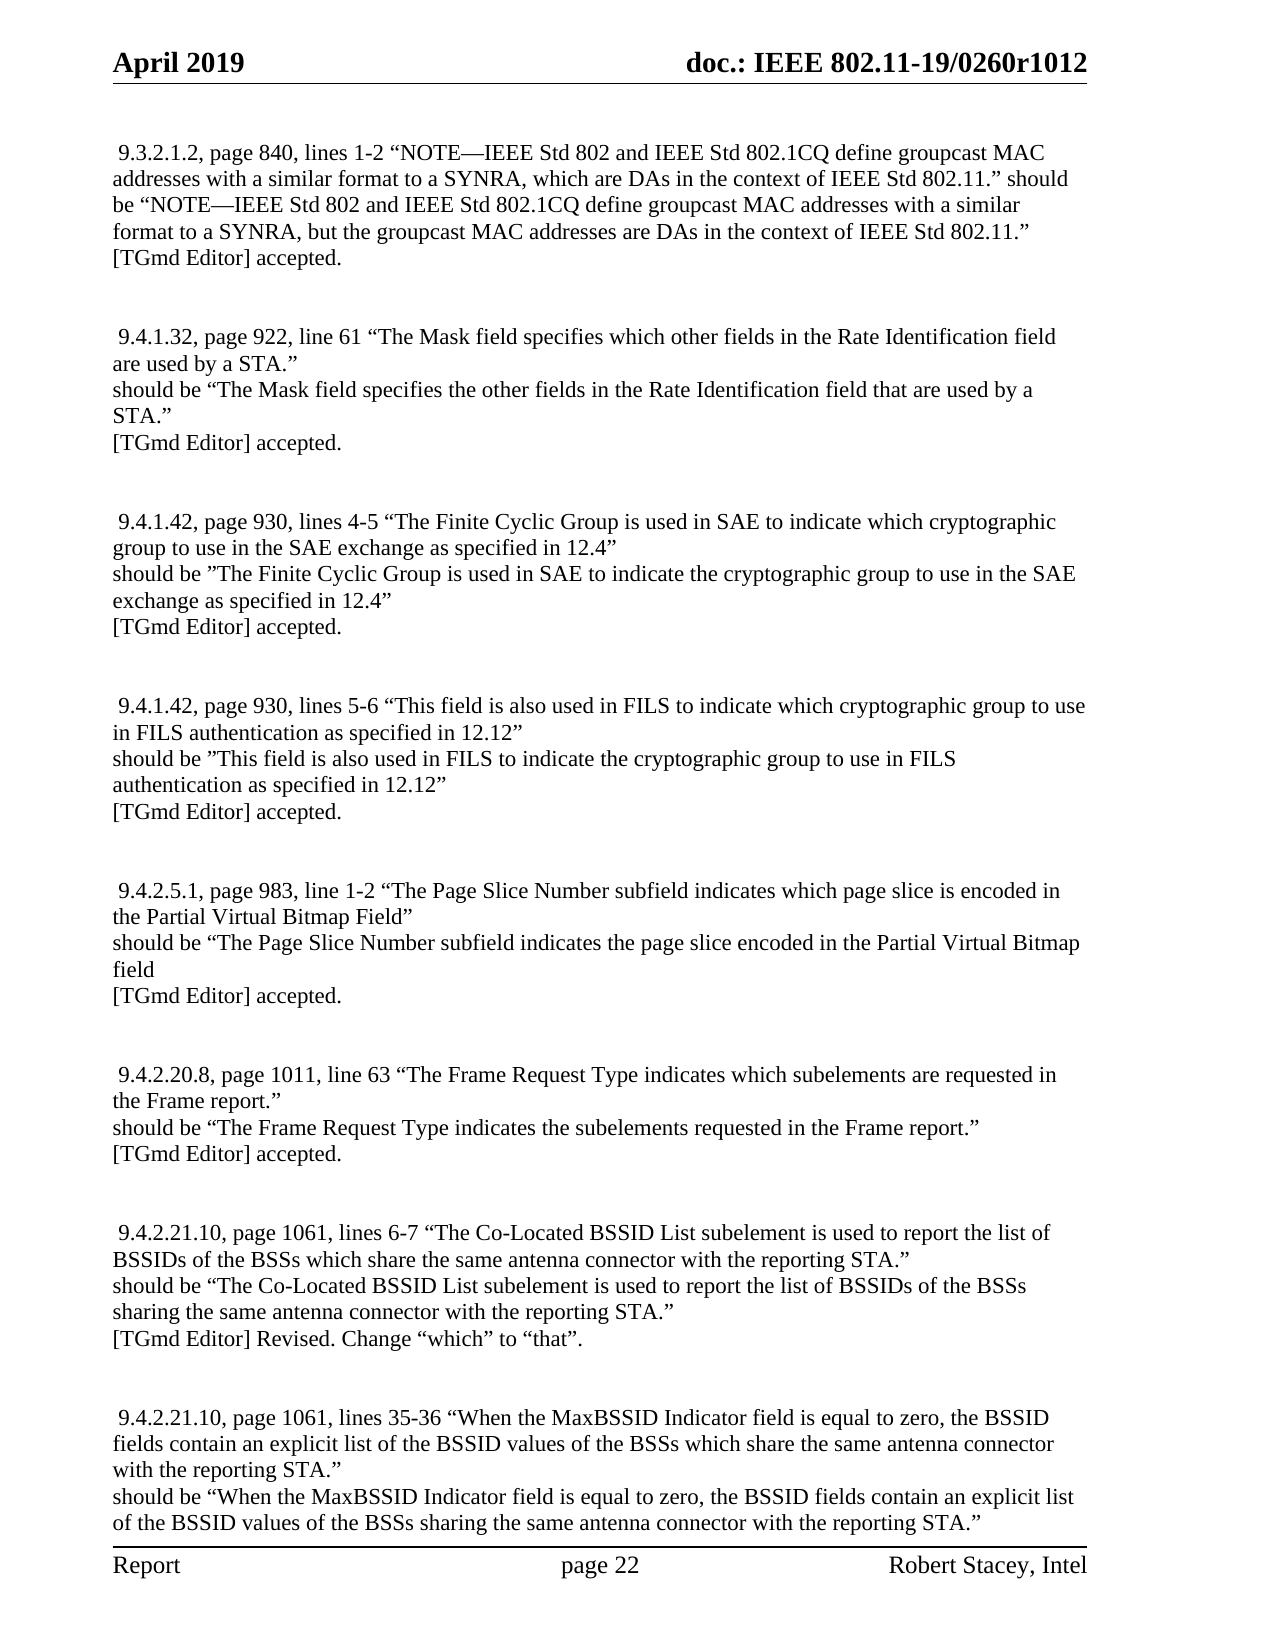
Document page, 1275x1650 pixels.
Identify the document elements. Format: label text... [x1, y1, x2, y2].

text 9.4.2.21.10, page 1061, lines 6-7 “The Co-Located BSSID List subelement is used to report the list of BSSIDs of the BSSs which share the same antenna connector with the reporting STA.” [112, 1219, 1087, 1272]
text [TGmd Editor] accepted. [112, 429, 1087, 455]
text should be “When the MaxBSSID Indicator field is equal to zero, the BSSID fields contain an explicit list of the BSSID values of the BSSs sharing the same antenna connector with the reporting STA.” [112, 1483, 1087, 1536]
text 9.3.2.1.2, page 840, lines 1-2 “NOTE—IEEE Std 802 and IEEE Std 802.1CQ define groupcast MAC addresses with a similar format to a SYNRA, which are DAs in the context of IEEE Std 802.11.” should be “NOTE—IEEE Std 802 and IEEE Std 802.1CQ define groupcast MAC addresses with a similar format to a SYNRA, but the groupcast MAC addresses are DAs in the context of IEEE Std 802.11.” [112, 139, 1087, 244]
text 9.4.2.21.10, page 1061, lines 35-36 “When the MaxBSSID Indicator field is equal to zero, the BSSID fields contain an explicit list of the BSSID values of the BSSs which share the same antenna connector with the reporting STA.” [112, 1404, 1087, 1483]
text should be ”This field is also used in FILS to indicate the cryptographic group to use in FILS authentication as specified in 12.12” [112, 745, 1087, 798]
text [TGmd Editor] accepted. [112, 1140, 1087, 1167]
text [TGmd Editor] accepted. [112, 982, 1087, 1008]
text [TGmd Editor] accepted. [112, 798, 1087, 824]
text 9.4.1.42, page 930, lines 4-5 “The Finite Cyclic Group is used in SAE to indicate which cryptographic group to use in the SAE exchange as specified in 12.4” [112, 508, 1087, 561]
text should be “The Frame Request Type indicates the subelements requested in the Frame report.” [112, 1114, 1087, 1140]
text 9.4.1.42, page 930, lines 5-6 “This field is also used in FILS to indicate which cryptographic group to use in FILS authentication as specified in 12.12” [112, 692, 1087, 745]
text 9.4.2.20.8, page 1011, line 63 “The Frame Request Type indicates which subelements are requested in the Frame report.” [112, 1061, 1087, 1114]
text [TGmd Editor] accepted. [112, 613, 1087, 639]
text 9.4.2.5.1, page 983, line 1-2 “The Page Slice Number subfield indicates which page slice is encoded in the Partial Virtual Bitmap Field” [112, 877, 1087, 929]
text should be “The Co-Located BSSID List subelement is used to report the list of BSSIDs of the BSSs sharing the same antenna connector with the reporting STA.” [112, 1272, 1087, 1325]
text 9.4.1.32, page 922, line 61 “The Mask field specifies which other fields in the Rate Identification field are used by a STA.” [112, 323, 1087, 376]
text should be “The Page Slice Number subfield indicates the page slice encoded in the Partial Virtual Bitmap field [112, 929, 1087, 982]
text should be ”The Finite Cyclic Group is used in SAE to indicate the cryptographic group to use in the SAE exchange as specified in 12.4” [112, 561, 1087, 613]
text [TGmd Editor] accepted. [112, 244, 1087, 271]
text [TGmd Editor] Revised. Change “which” to “that”. [112, 1325, 1087, 1351]
text should be “The Mask field specifies the other fields in the Rate Identification field that are used by a STA.” [112, 376, 1087, 429]
